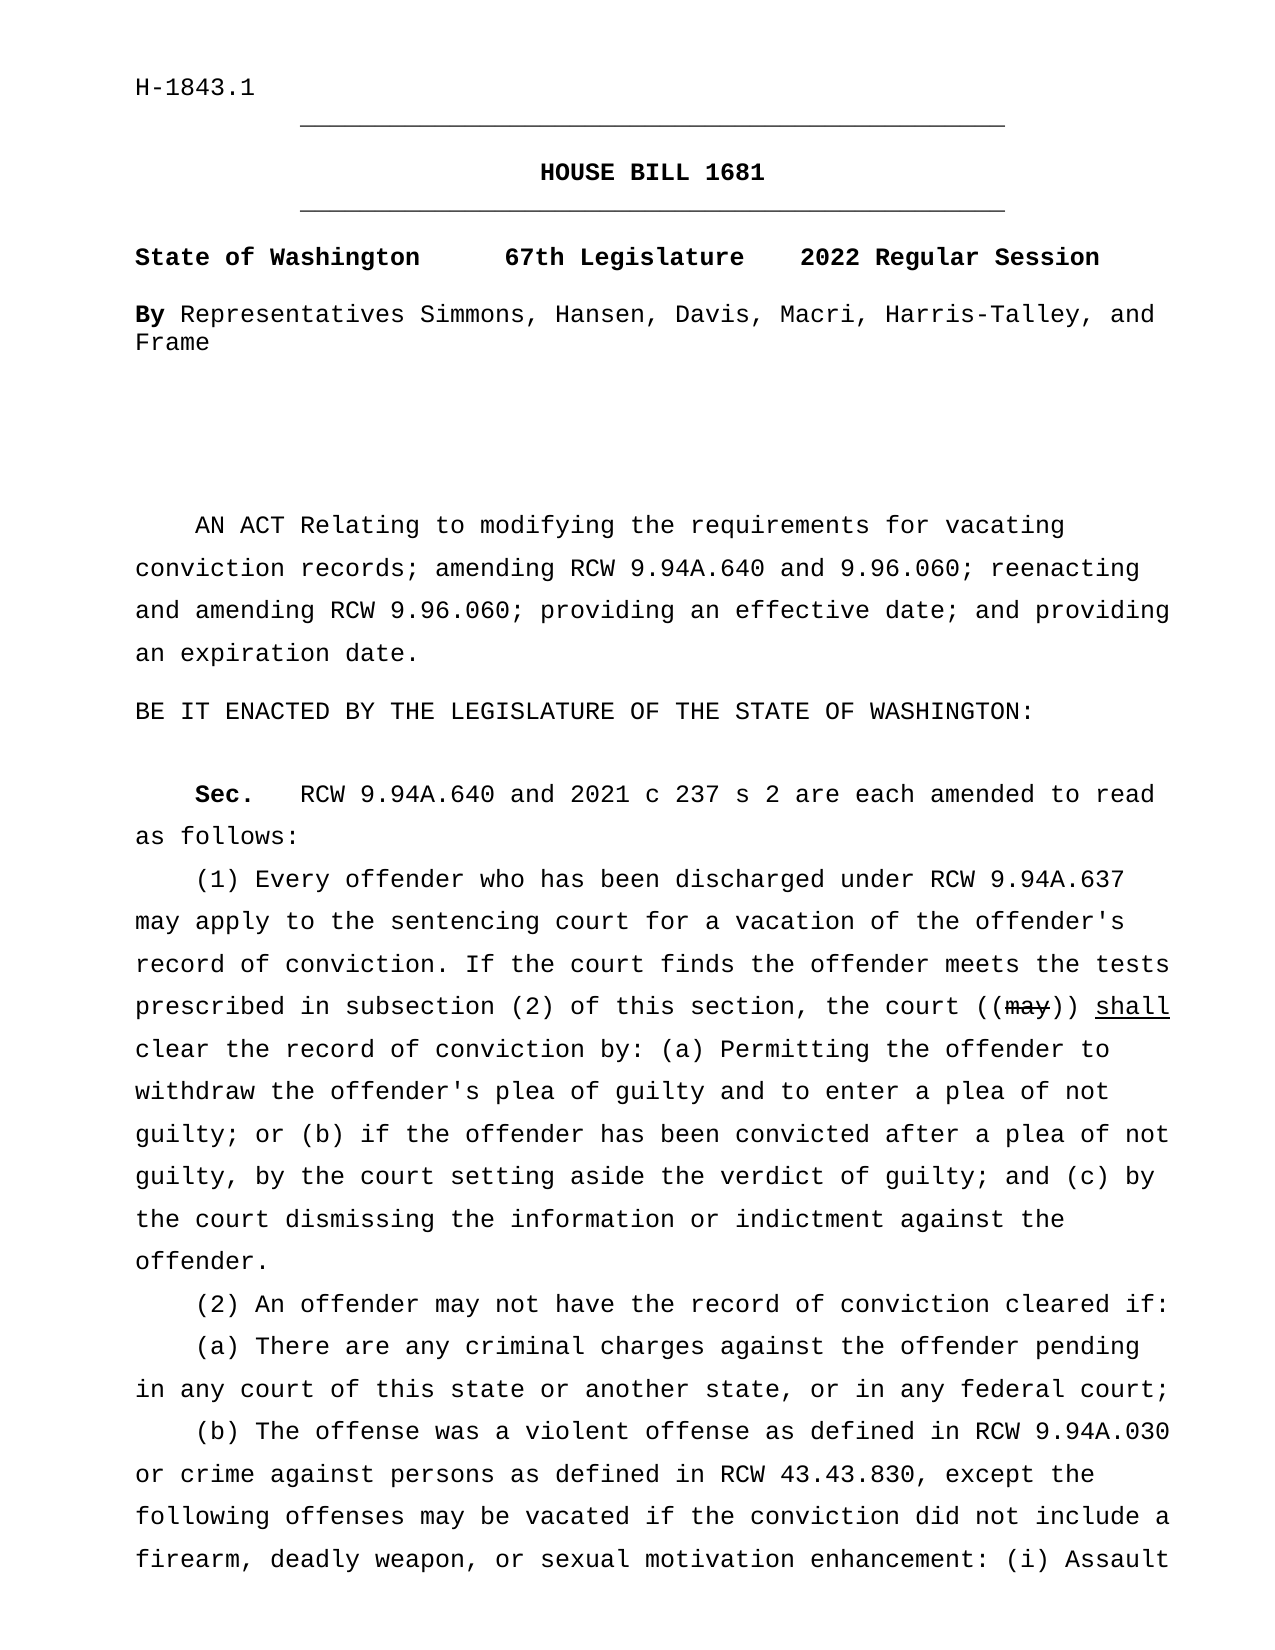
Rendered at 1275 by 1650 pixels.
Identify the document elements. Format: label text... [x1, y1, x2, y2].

text (1) Every offender who has been discharged under RCW 9.94A.637 may apply to the sentencing court for a vacation of the offender's record of conviction. If the court finds the offender meets the tests prescribed in subsection (2) of this section, the court ((may)) shall clear the record of conviction by: (a) Permitting the offender to withdraw the offender's plea of guilty and to enter a plea of not guilty; or (b) if the offender has been convicted after a plea of not guilty, by the court setting aside the verdict of guilty; and (c) by the court dismissing the information or indictment against the offender. [135, 853, 1170, 1278]
text AN ACT Relating to modifying the requirements for vacating conviction records; amending RCW 9.94A.640 and 9.96.060; reenacting and amending RCW 9.96.060; providing an effective date; and providing an expiration date. [135, 500, 1170, 670]
text _______________________________________________ [135, 103, 1170, 132]
text HOUSE BILL 1681 [135, 160, 1170, 188]
text Sec. RCW 9.94A.640 and 2021 c 237 s 2 are each amended to read as follows: [135, 768, 1170, 853]
text BE IT ENACTED BY THE LEGISLATURE OF THE STATE OF WASHINGTON: [135, 698, 1170, 727]
text (a) There are any criminal charges against the offender pending in any court of this state or another state, or in any federal court; [135, 1321, 1170, 1406]
text By Representatives Simmons, Hansen, Davis, Macri, Harris-Talley, and Frame [135, 302, 1170, 358]
text State of Washington 67th Legislature 2022 Regular Session [135, 245, 1170, 273]
text _______________________________________________ [135, 188, 1170, 217]
text (2) An offender may not have the record of conviction cleared if: [135, 1278, 1170, 1321]
text H-1843.1 [135, 75, 1170, 103]
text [135, 1406, 1170, 1576]
